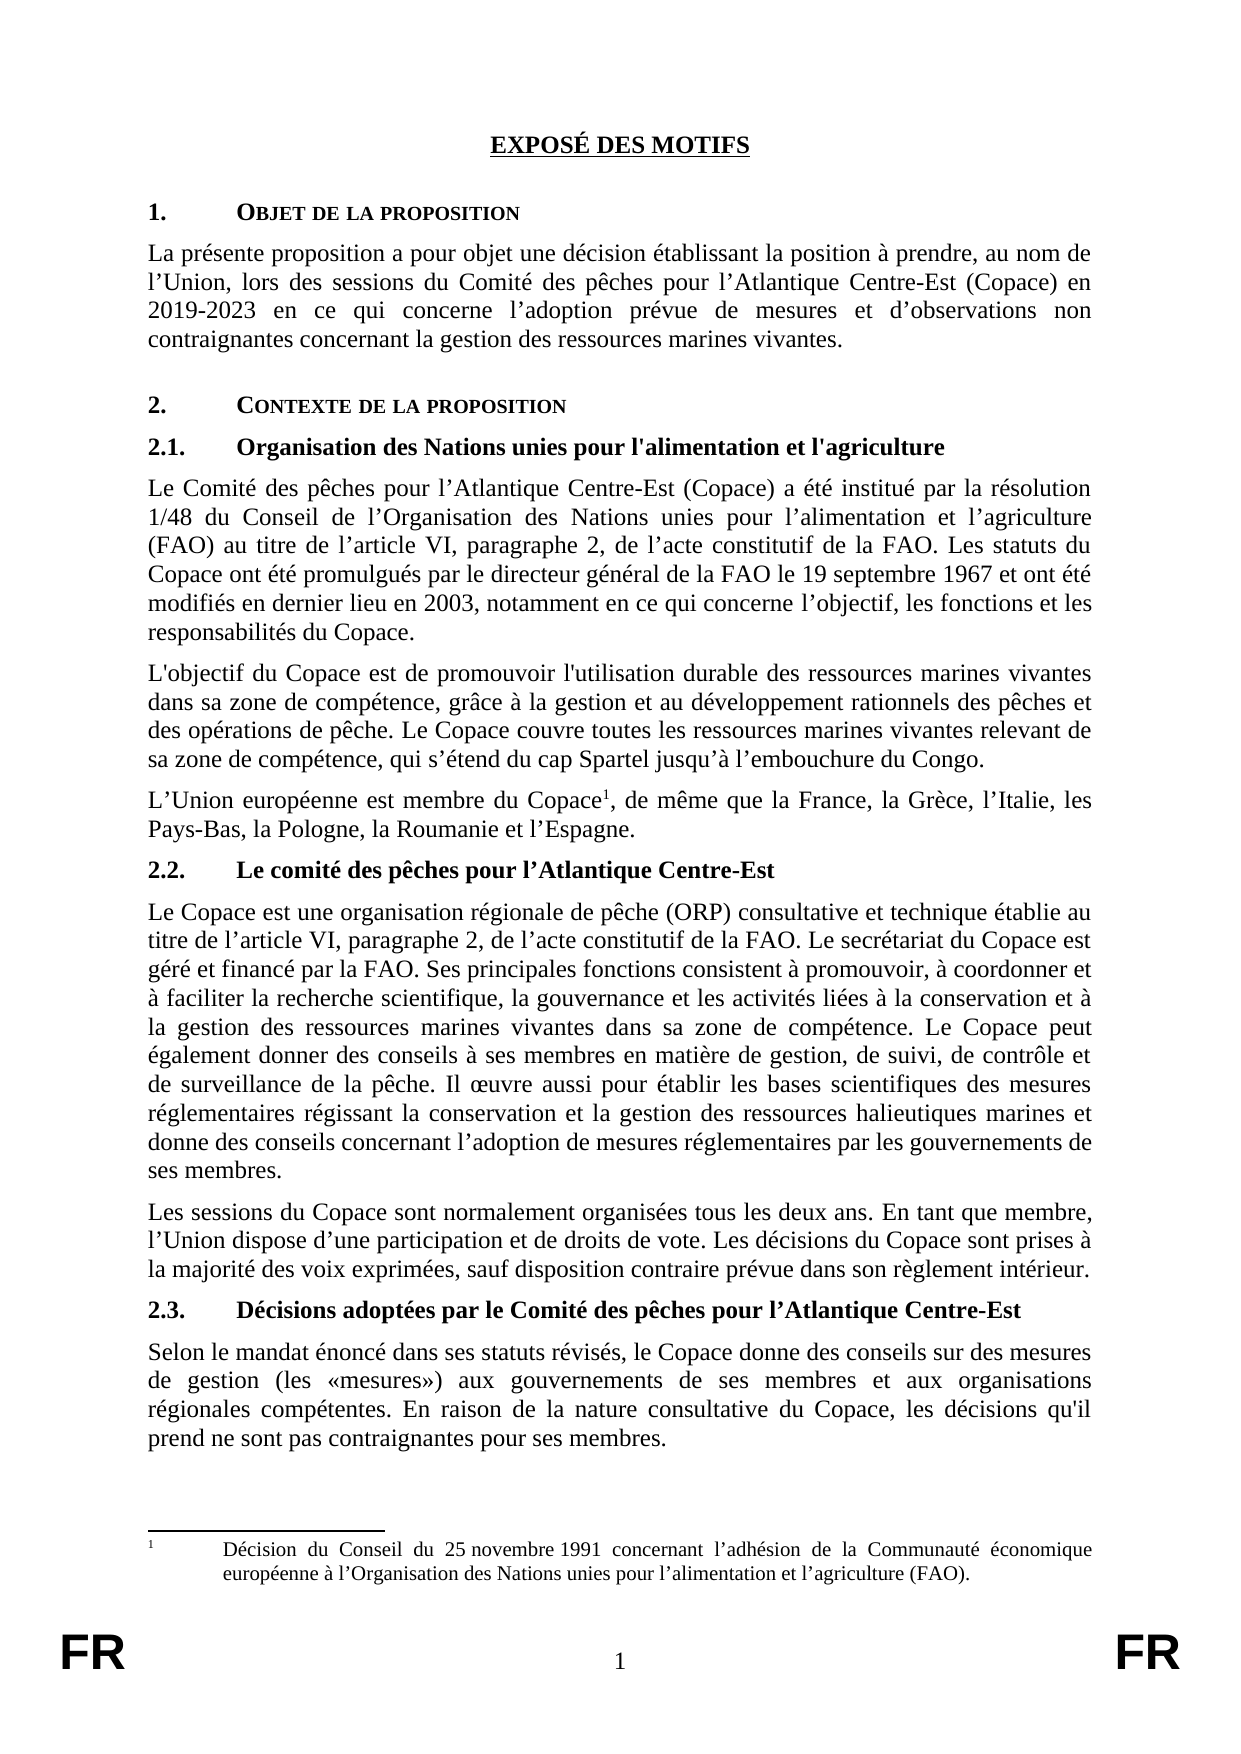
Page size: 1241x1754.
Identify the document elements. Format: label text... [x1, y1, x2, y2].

subtitle 1. Objet de la proposition [148, 197, 1093, 226]
text Le Comité des pêches pour l’Atlantique Centre-Est (Copace) a été institué par la résolution 1/48 du Conseil de l’Organisation des Nations unies pour l’alimentation et l’agriculture (FAO) au titre de l’article VI, paragraphe 2, de l’acte constitutif de la FAO. Les statuts du Copace ont été promulgués par le directeur général de la FAO le 19 septembre 1967 et ont été modifiés en dernier lieu en 2003, notamment en ce qui concerne l’objectif, les fonctions et les responsabilités du Copace. [148, 473, 1093, 646]
text Les sessions du Copace sont normalement organisées tous les deux ans. En tant que membre, l’Union dispose d’une participation et de droits de vote. Les décisions du Copace sont prises à la majorité des voix exprimées, sauf disposition contraire prévue dans son règlement intérieur. [148, 1197, 1093, 1283]
text L’Union européenne est membre du Copace, de même que la France, la Grèce, l’Italie, les Pays-Bas, la Pologne, la Roumanie et l’Espagne. [148, 786, 1093, 843]
text EXPOSÉ DES MOTIFS [148, 131, 1093, 159]
text L'objectif du Copace est de promouvoir l'utilisation durable des ressources marines vivantes dans sa zone de compétence, grâce à la gestion et au développement rationnels des pêches et des opérations de pêche. Le Copace couvre toutes les ressources marines vivantes relevant de sa zone de compétence, qui s’étend du cap Spartel jusqu’à l’embouchure du Congo. [148, 658, 1093, 773]
text La présente proposition a pour objet une décision établissant la position à prendre, au nom de l’Union, lors des sessions du Comité des pêches pour l’Atlantique Centre-Est (Copace) en 2019-2023 en ce qui concerne l’adoption prévue de mesures et d’observations non contraignantes concernant la gestion des ressources marines vivantes. [148, 238, 1093, 353]
subtitle 2.2. Le comité des pêches pour l’Atlantique Centre-Est [148, 856, 1093, 884]
text Selon le mandat énoncé dans ses statuts révisés, le Copace donne des conseils sur des mesures de gestion (les «mesures») aux gouvernements de ses membres et aux organisations régionales compétentes. En raison de la nature consultative du Copace, les décisions qu'il prend ne sont pas contraignantes pour ses membres. [148, 1337, 1093, 1452]
subtitle 2. Contexte de la proposition [148, 391, 1093, 419]
subtitle 2.3. Décisions adoptées par le Comité des pêches pour l’Atlantique Centre-Est [148, 1296, 1093, 1324]
subtitle 2.1. Organisation des Nations unies pour l'alimentation et l'agriculture [148, 432, 1093, 461]
text Le Copace est une organisation régionale de pêche (ORP) consultative et technique établie au titre de l’article VI, paragraphe 2, de l’acte constitutif de la FAO. Le secrétariat du Copace est géré et financé par la FAO. Ses principales fonctions consistent à promouvoir, à coordonner et à faciliter la recherche scientifique, la gouvernance et les activités liées à la conservation et à la gestion des ressources marines vivantes dans sa zone de compétence. Le Copace peut également donner des conseils à ses membres en matière de gestion, de suivi, de contrôle et de surveillance de la pêche. Il œuvre aussi pour établir les bases scientifiques des mesures réglementaires régissant la conservation et la gestion des ressources halieutiques marines et donne des conseils concernant l’adoption de mesures réglementaires par les gouvernements de ses membres. [148, 897, 1093, 1184]
